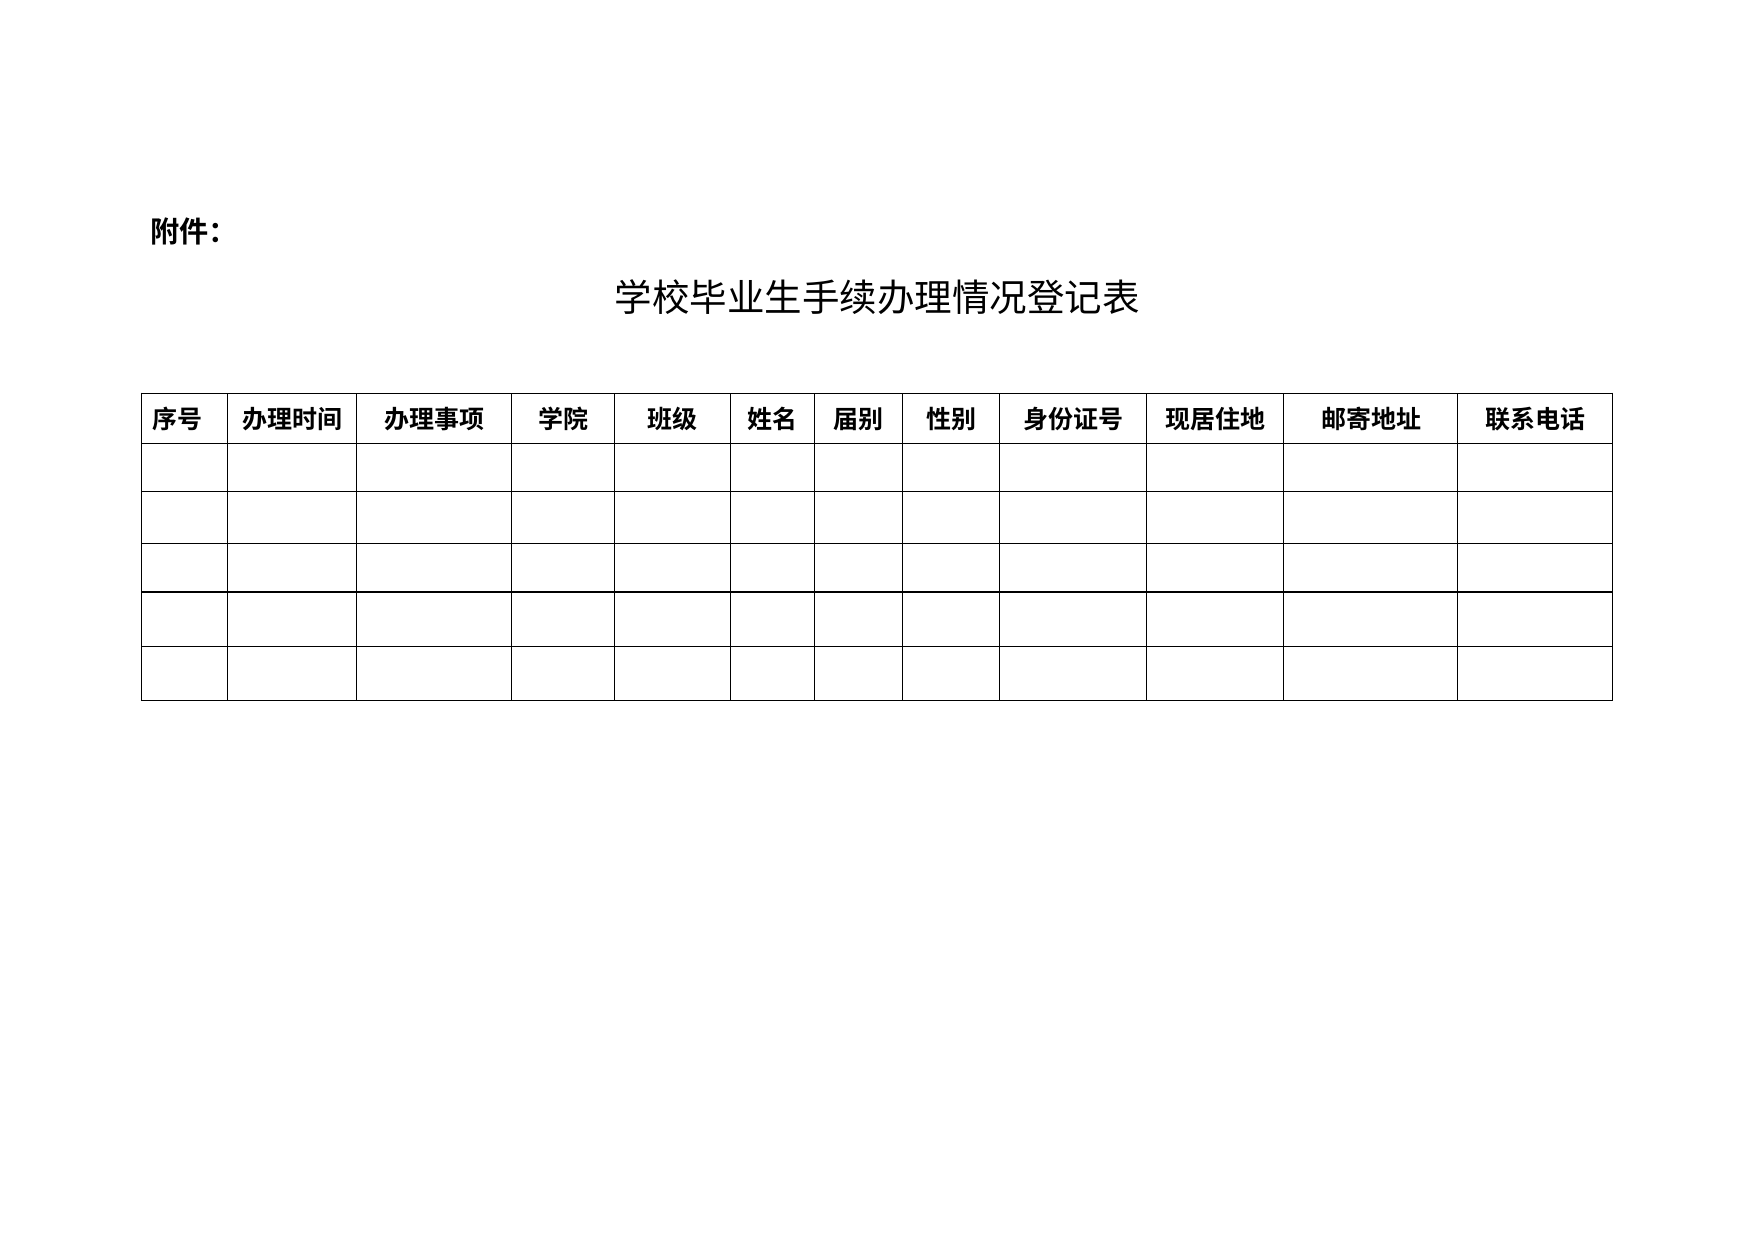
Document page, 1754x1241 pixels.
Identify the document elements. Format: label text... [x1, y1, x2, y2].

table_cell [1147, 444, 1283, 491]
table_header 届别 [815, 394, 902, 443]
table_cell [1284, 544, 1457, 591]
table_cell [228, 544, 356, 591]
table_header 办理时间 [228, 394, 356, 443]
table_cell [903, 593, 999, 646]
table_cell [615, 544, 730, 591]
table_header 学院 [512, 394, 614, 443]
table_header 身份证号 [1000, 394, 1146, 443]
table_cell [815, 593, 902, 646]
table_cell [1284, 492, 1457, 543]
table_cell [1000, 492, 1146, 543]
table_cell [357, 593, 511, 646]
table_cell [142, 544, 227, 591]
table_cell [731, 444, 814, 491]
table_cell [357, 492, 511, 543]
table_cell [512, 593, 614, 646]
table_cell [1458, 593, 1612, 646]
table_cell [815, 544, 902, 591]
table_cell [512, 444, 614, 491]
table_cell [357, 544, 511, 591]
table_cell [1000, 444, 1146, 491]
table_cell [357, 444, 511, 491]
table_cell [731, 647, 814, 700]
table_cell [1147, 492, 1283, 543]
table_cell [512, 544, 614, 591]
text 学校毕业生手续办理情况登记表 [150, 263, 1604, 328]
table_cell [1000, 647, 1146, 700]
table_cell [615, 492, 730, 543]
table_cell [142, 444, 227, 491]
table_cell [903, 492, 999, 543]
table_cell [615, 647, 730, 700]
table_cell [615, 444, 730, 491]
table_cell [228, 492, 356, 543]
table_cell [815, 444, 902, 491]
table_header 序号 [142, 394, 227, 443]
table_cell [228, 444, 356, 491]
table_cell [731, 544, 814, 591]
table_cell [903, 544, 999, 591]
table_header 班级 [615, 394, 730, 443]
table_cell [228, 647, 356, 700]
table_cell [1147, 647, 1283, 700]
table_cell [1284, 444, 1457, 491]
table_cell [142, 647, 227, 700]
table_header 邮寄地址 [1284, 394, 1457, 443]
table_cell [1284, 593, 1457, 646]
table_cell [731, 593, 814, 646]
table_header 姓名 [731, 394, 814, 443]
table_cell [1458, 544, 1612, 591]
table_header 性别 [903, 394, 999, 443]
table_cell [1458, 492, 1612, 543]
table_cell [357, 647, 511, 700]
table_cell [512, 492, 614, 543]
table_cell [731, 492, 814, 543]
table_cell [1458, 647, 1612, 700]
table_cell [1000, 544, 1146, 591]
table_cell [142, 593, 227, 646]
table_cell [512, 647, 614, 700]
table_cell [815, 492, 902, 543]
table_cell [1458, 444, 1612, 491]
table_cell [1147, 544, 1283, 591]
table_header 联系电话 [1458, 394, 1612, 443]
table_header 办理事项 [357, 394, 511, 443]
text 附件： [150, 198, 1604, 263]
table_cell [903, 444, 999, 491]
table_cell [615, 593, 730, 646]
table_cell [228, 593, 356, 646]
table_cell [815, 647, 902, 700]
table_cell [142, 492, 227, 543]
table_cell [1284, 647, 1457, 700]
table_cell [1000, 593, 1146, 646]
table_cell [1147, 593, 1283, 646]
table_header 现居住地 [1147, 394, 1283, 443]
table_cell [903, 647, 999, 700]
